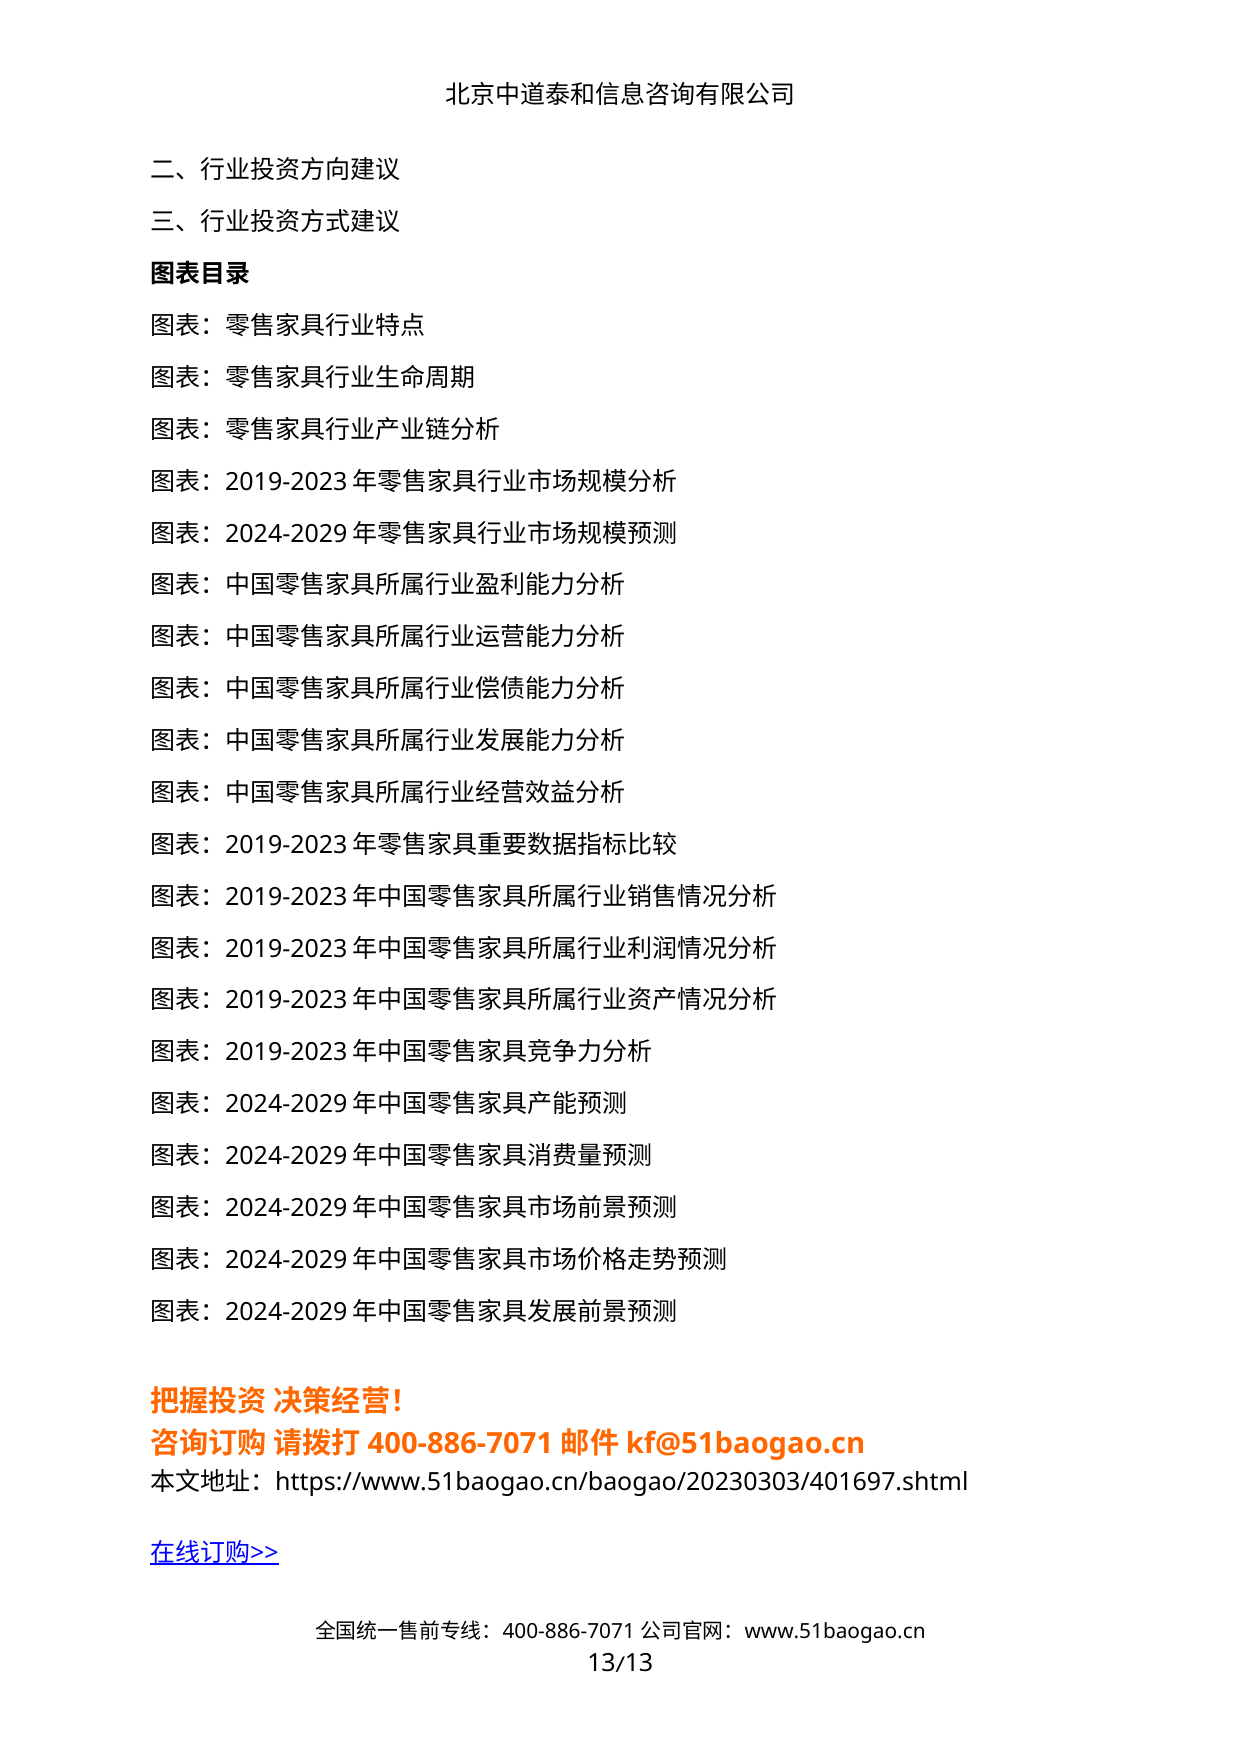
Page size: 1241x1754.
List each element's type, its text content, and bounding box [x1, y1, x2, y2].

text 在线订购>> [150, 1498, 1090, 1568]
text 图表：2019-2023年零售家具行业市场规模分析 [150, 461, 1090, 497]
text 图表：2019-2023年中国零售家具所属行业利润情况分析 [150, 928, 1090, 964]
text 图表：中国零售家具所属行业盈利能力分析 [150, 565, 1090, 601]
text 图表：2019-2023年中国零售家具竞争力分析 [150, 1032, 1090, 1068]
text 图表：2024-2029年中国零售家具市场前景预测 [150, 1187, 1090, 1224]
text 图表：零售家具行业特点 [150, 306, 1090, 342]
text 图表：2019-2023年零售家具重要数据指标比较 [150, 824, 1090, 861]
text 图表：2024-2029年中国零售家具市场价格走势预测 [150, 1239, 1090, 1276]
text 图表：2024-2029年中国零售家具发展前景预测 [150, 1291, 1090, 1327]
text 二、行业投资方向建议 [150, 150, 1090, 186]
text 图表：2019-2023年中国零售家具所属行业销售情况分析 [150, 876, 1090, 912]
text 图表：2024-2029年中国零售家具消费量预测 [150, 1136, 1090, 1172]
text 图表：2024-2029年零售家具行业市场规模预测 [150, 513, 1090, 549]
text 把握投资 决策经营！咨询订购 请拨打 400-886-7071 邮件 kf@51baogao.cn本文地址：https://www.51baogao.cn/baogao/20230303/401697.shtml [150, 1343, 1090, 1498]
text 图表：2019-2023年中国零售家具所属行业资产情况分析 [150, 980, 1090, 1016]
text 图表目录 [150, 254, 1090, 290]
text 图表：零售家具行业生命周期 [150, 357, 1090, 394]
text 三、行业投资方式建议 [150, 202, 1090, 238]
text 图表：中国零售家具所属行业经营效益分析 [150, 772, 1090, 809]
text 图表：零售家具行业产业链分析 [150, 409, 1090, 446]
text 图表：中国零售家具所属行业发展能力分析 [150, 721, 1090, 757]
text 图表：中国零售家具所属行业运营能力分析 [150, 617, 1090, 653]
text 图表：中国零售家具所属行业偿债能力分析 [150, 669, 1090, 705]
text 图表：2024-2029年中国零售家具产能预测 [150, 1084, 1090, 1120]
